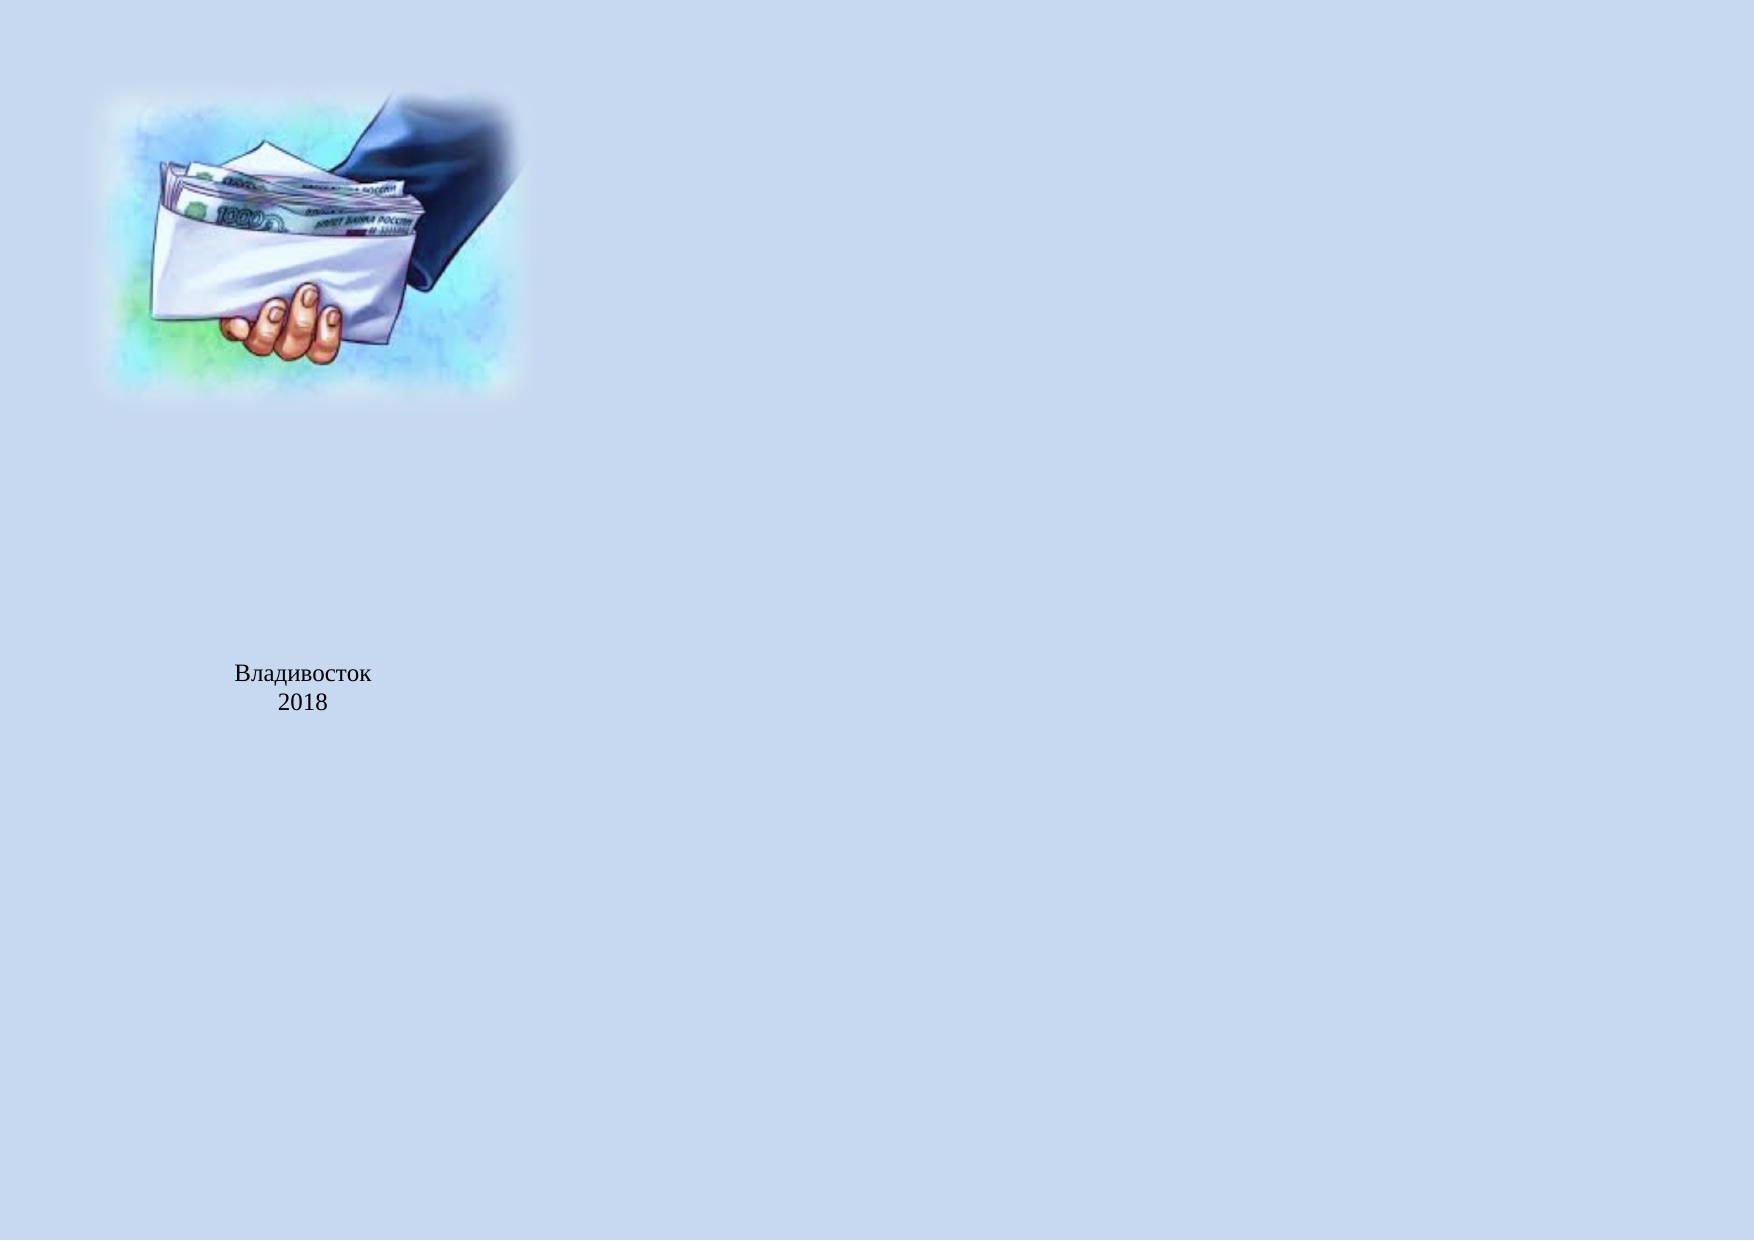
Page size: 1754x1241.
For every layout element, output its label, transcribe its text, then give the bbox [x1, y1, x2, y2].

text Владивосток [59, 658, 546, 687]
text 2018 [59, 687, 546, 716]
picture [126, 121, 495, 370]
